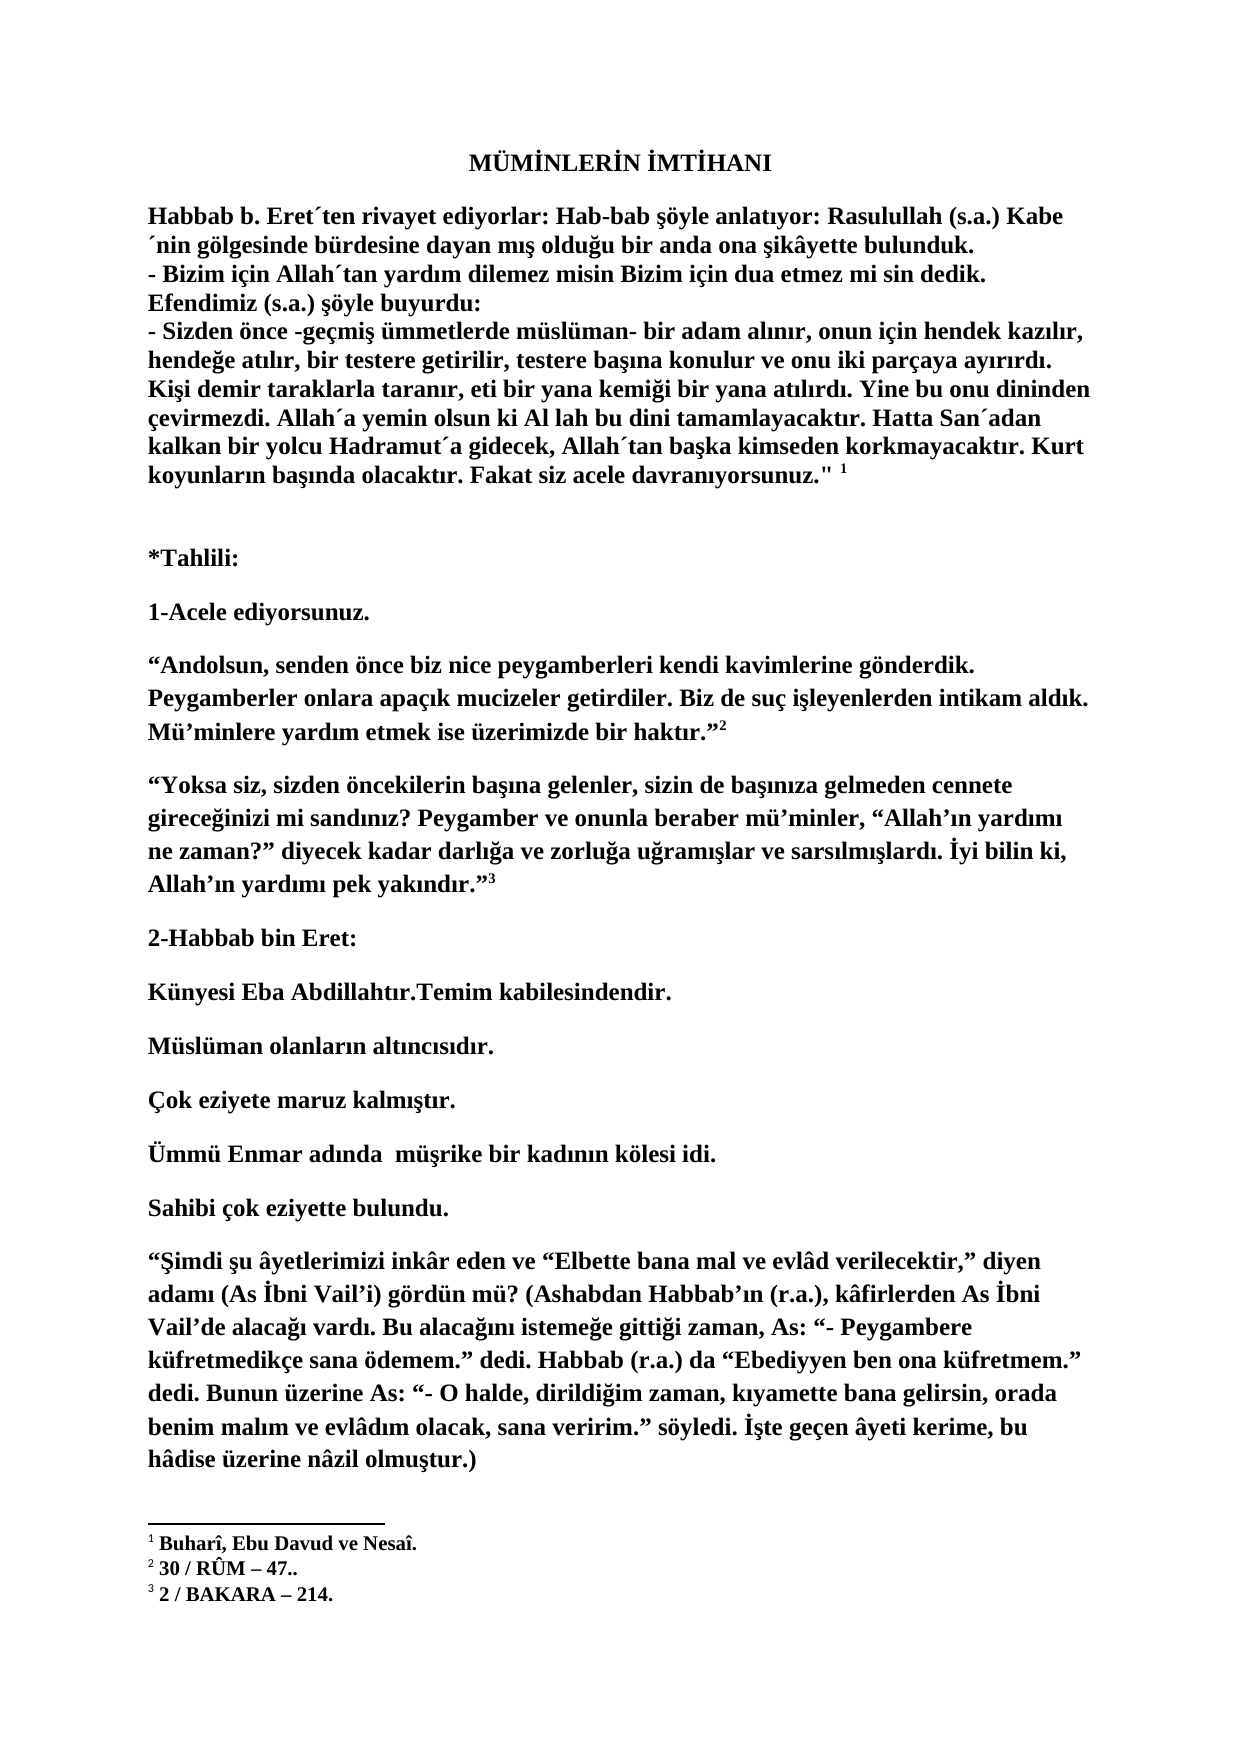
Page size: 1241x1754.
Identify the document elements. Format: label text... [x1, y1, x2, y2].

text “Şimdi şu âyetlerimizi inkâr eden ve “Elbette bana mal ve evlâd verilecektir,” diyen adamı (As İbni Vail’i) gördün mü? (Ashabdan Habbab’ın (r.a.), kâfirlerden As İbni Vail’de alacağı vardı. Bu alacağını istemeğe gittiği zaman, As: “- Peygambere küfretmedikçe sana ödemem.” dedi. Habbab (r.a.) da “Ebediyyen ben ona küfretmem.” dedi. Bunun üzerine As: “- O halde, dirildiğim zaman, kıyamette bana gelirsin, orada benim malım ve evlâdım olacak, sana veririm.” söyledi. İşte geçen âyeti kerime, bu hâdise üzerine nâzil olmuştur.) [148, 1246, 1093, 1473]
text Müslüman olanların altıncısıdır. [148, 1031, 1093, 1060]
text “Andolsun, senden önce biz nice peygamberleri kendi kavimlerine gönderdik. Peygamberler onlara apaçık mucizeler getirdiler. Biz de suç işleyenlerden intikam aldık. Mü’minlere yardım etmek ise üzerimizde bir haktır.” [148, 651, 1093, 745]
text “Yoksa siz, sizden öncekilerin başına gelenler, sizin de başınıza gelmeden cennete gireceğinizi mi sandınız? Peygamber ve onunla beraber mü’minler, “Allah’ın yardımı ne zaman?” diyecek kadar darlığa ve zorluğa uğramışlar ve sarsılmışlardı. İyi bilin ki, Allah’ın yardımı pek yakındır.” [148, 770, 1093, 898]
text MÜMİNLERİN İMTİHANI [148, 148, 1093, 176]
text 2-Habbab bin Eret: [148, 923, 1093, 952]
text 1-Acele ediyorsunuz. [148, 597, 1093, 625]
text Künyesi Eba Abdillahtır.Temim kabilesindendir. [148, 977, 1093, 1006]
text Sahibi çok eziyette bulundu. [148, 1193, 1093, 1221]
text Çok eziyete maruz kalmıştır. [148, 1085, 1093, 1114]
text Habbab b. Eret´ten rivayet ediyorlar: Hab-bab şöyle anlatıyor: Rasulullah (s.a.) Kabe´nin gölgesinde bürdesine dayan mış olduğu bir anda ona şikâyette bulunduk. - Bizim için Allah´tan yardım dilemez misin Bizim için dua etmez mi sin dedik. Efendimiz (s.a.) şöyle buyurdu: - Sizden önce -geçmiş ümmetlerde müslüman- bir adam alınır, onun için hendek kazılır, hendeğe atılır, bir testere getirilir, testere başına konulur ve onu iki parçaya ayırırdı. Kişi demir taraklarla taranır, eti bir yana kemiği bir yana atılırdı. Yine bu onu dininden çevirmezdi. Allah´a yemin olsun ki Al lah bu dini tamamlayacaktır. Hatta San´adan kalkan bir yolcu Hadramut´a gidecek, Allah´tan başka kimseden korkmayacaktır. Kurt koyunların başında olacaktır. Fakat siz acele davranıyorsunuz." [148, 201, 1093, 489]
text Ümmü Enmar adında müşrike bir kadının kölesi idi. [148, 1139, 1093, 1167]
text *Tahlili: [148, 543, 1093, 572]
